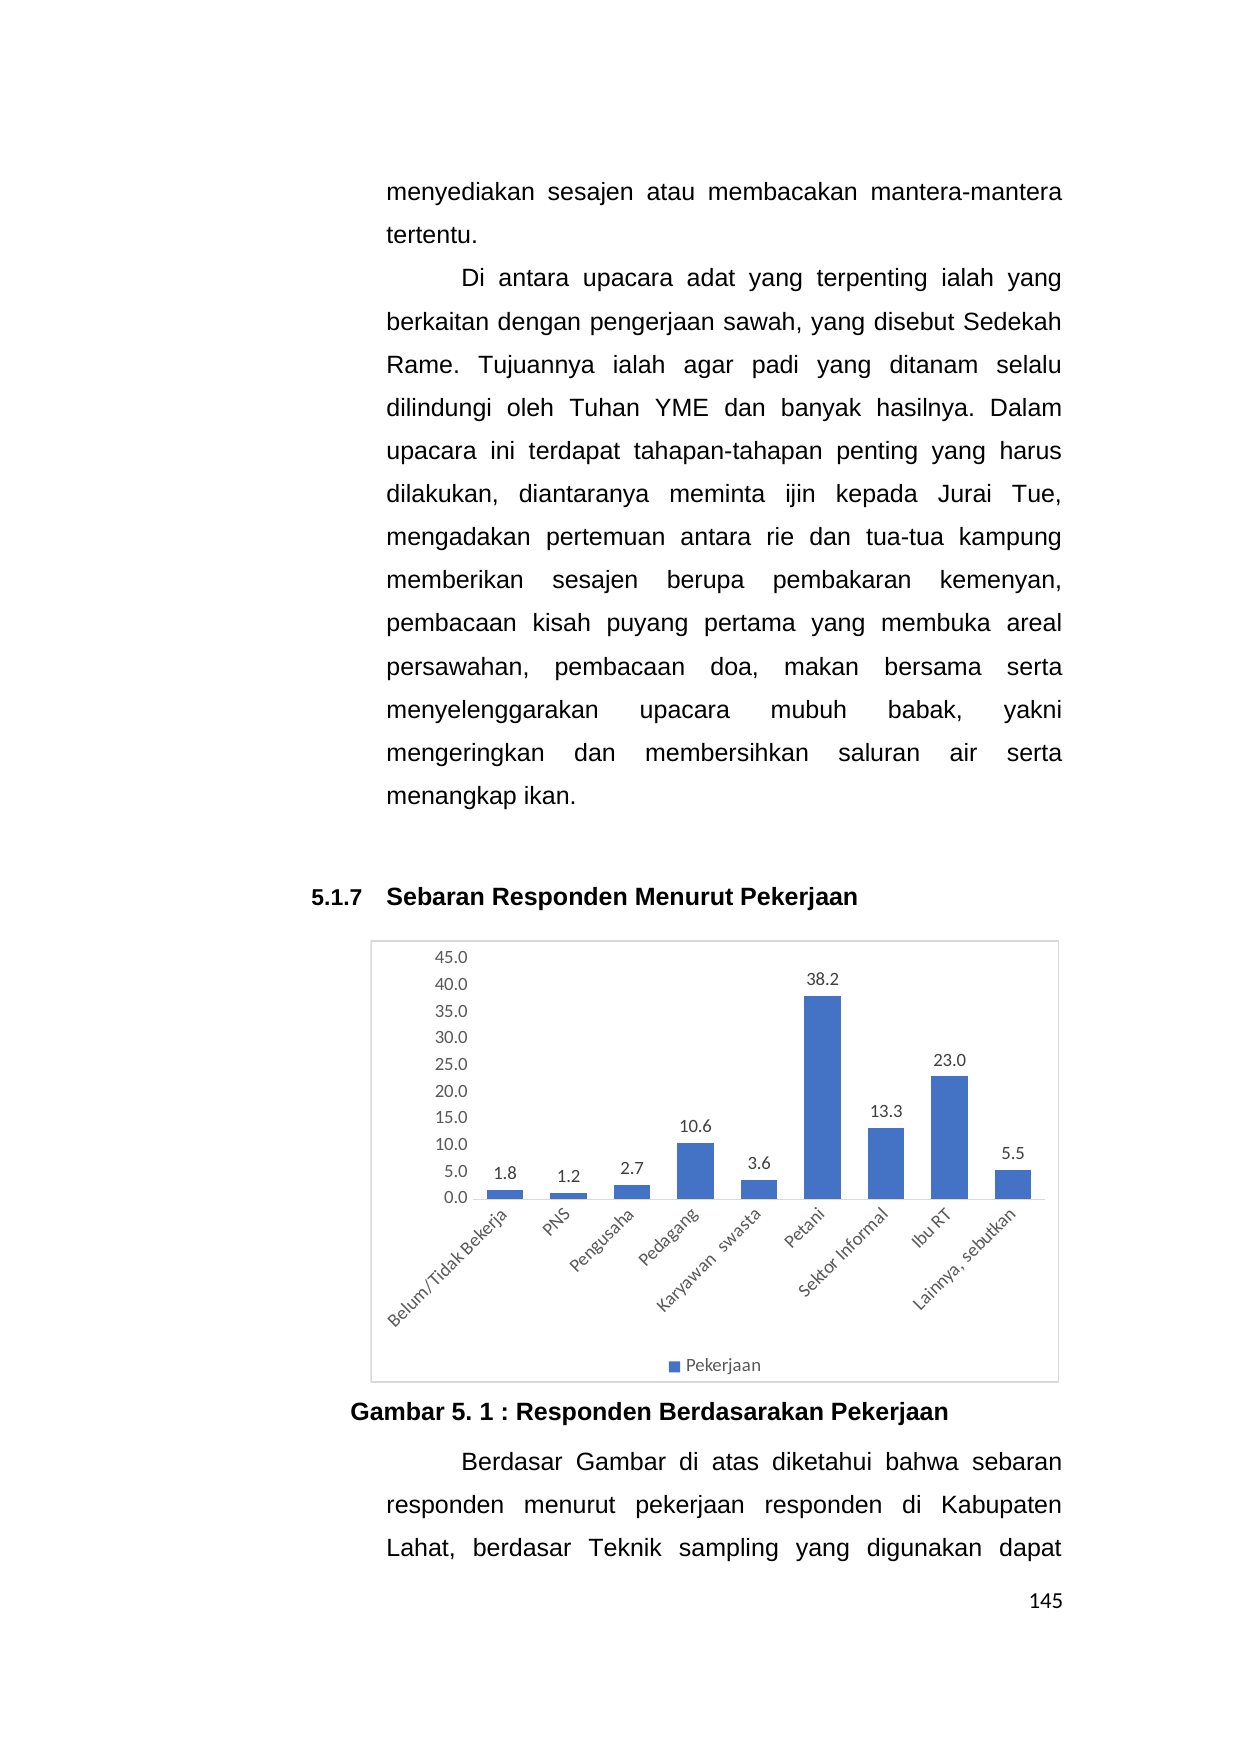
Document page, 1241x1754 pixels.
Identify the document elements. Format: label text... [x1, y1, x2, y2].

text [386, 177, 1063, 249]
list Sebaran Responden Menurut Pekerjaan [311, 882, 1063, 910]
text Gambar 5. 1 : Responden Berdasarakan Pekerjaan [236, 1397, 1063, 1426]
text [386, 1447, 1063, 1562]
text Di antara upacara adat yang terpenting ialah yang berkaitan dengan pengerjaan sawah, yang disebut Sedekah Rame. Tujuannya ialah agar padi yang ditanam selalu dilindungi oleh Tuhan YME dan banyak hasilnya. Dalam upacara ini terdapat tahapan-tahapan penting yang harus dilakukan, diantaranya meminta ijin kepada Jurai Tue, mengadakan pertemuan antara rie dan tua-tua kampung memberikan sesajen berupa pembakaran kemenyan, pembacaan kisah puyang pertama yang membuka areal persawahan, pembacaan doa, makan bersama serta menyelenggarakan upacara mubuh babak, yakni mengeringkan dan membersihkan saluran air serta menangkap ikan. [386, 263, 1063, 810]
